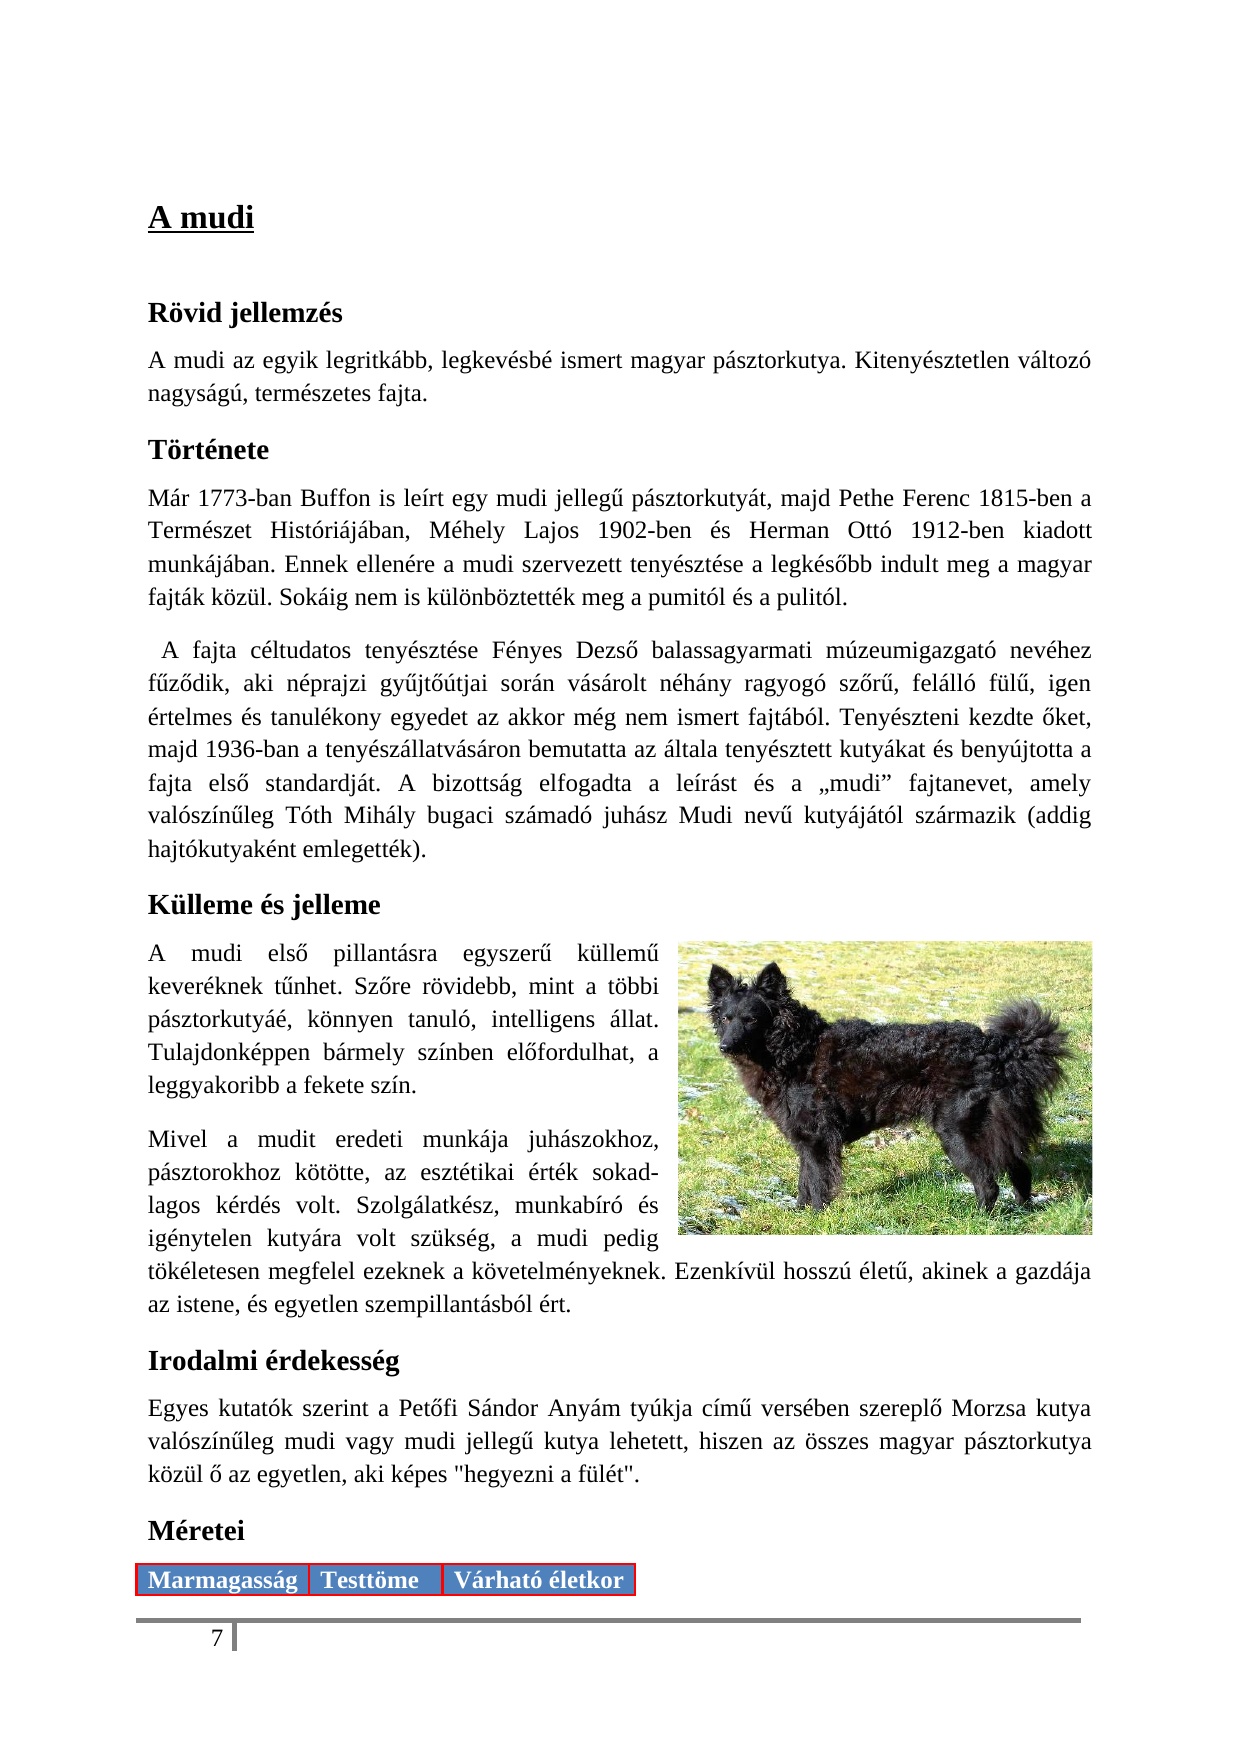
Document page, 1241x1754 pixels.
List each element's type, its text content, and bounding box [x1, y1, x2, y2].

table_header Marmagasság [138, 1565, 308, 1594]
text Már 1773-ban Buffon is leírt egy mudi jellegű pásztorkutyát, majd Pethe Ferenc 1815-ben a Természet Históriájában, Méhely Lajos 1902-ben és Herman Ottó 1912-ben kiadott munkájában. Ennek ellenére a mudi szervezett tenyésztése a legkésőbb indult meg a magyar fajták közül. Sokáig nem is különböztették meg a pumitól és a pulitól. [148, 483, 1093, 610]
subtitle Története [148, 432, 1093, 466]
text A fajta céltudatos tenyésztése Fényes Dezső balassagyarmati múzeumigazgató nevéhez fűződik, aki néprajzi gyűjtőútjai során vásárolt néhány ragyogó szőrű, felálló fülű, igen értelmes és tanulékony egyedet az akkor még nem ismert fajtából. Tenyészteni kezdte őket, majd 1936-ban a tenyészállatvásáron bemutatta az általa tenyésztett kutyákat és benyújtotta a fajta első standardját. A bizottság elfogadta a leírást és a „mudi” fajtanevet, amely valószínűleg Tóth Mihály bugaci számadó juhász Mudi nevű kutyájától származik (addig hajtókutyaként emlegették). [148, 636, 1093, 862]
text A mudi első pillantásra egyszerű küllemű keveréknek tűnhet. Szőre rövidebb, mint a többi pásztorkutyáé, könnyen tanuló, intelligens állat. Tulajdonképpen bármely színben előfordulhat, a leggyakoribb a fekete szín. [148, 938, 1093, 1099]
table_header Várható életkor [444, 1565, 634, 1594]
table_header Testtömeg [310, 1565, 441, 1594]
text Egyes kutatók szerint a Petőfi Sándor Anyám tyúkja című versében szereplő Morzsa kutya valószínűleg mudi vagy mudi jellegű kutya lehetett, hiszen az összes magyar pásztorkutya közül ő az egyetlen, aki képes "hegyezni a fülét". [148, 1393, 1093, 1488]
subtitle Irodalmi érdekesség [148, 1343, 1093, 1376]
picture [678, 941, 1093, 1235]
text Mivel a mudit eredeti munkája juhászokhoz, pásztorokhoz kötötte, az esztétikai érték sokad-lagos kérdés volt. Szolgálatkész, munkabíró és igénytelen kutyára volt szükség, a mudi pedig tökéletesen megfelel ezeknek a követelményeknek. Ezenkívül hosszú életű, akinek a gazdája az istene, és egyetlen szempillantásból ért. [148, 1124, 1093, 1318]
text A mudi az egyik legritkább, legkevésbé ismert magyar pásztorkutya. Kitenyésztetlen változó nagyságú, természetes fajta. [148, 345, 1093, 407]
subtitle Külleme és jelleme [148, 887, 1093, 921]
subtitle Méretei [148, 1513, 1093, 1546]
subtitle A mudi [148, 198, 1093, 236]
subtitle Rövid jellemzés [148, 295, 1093, 329]
